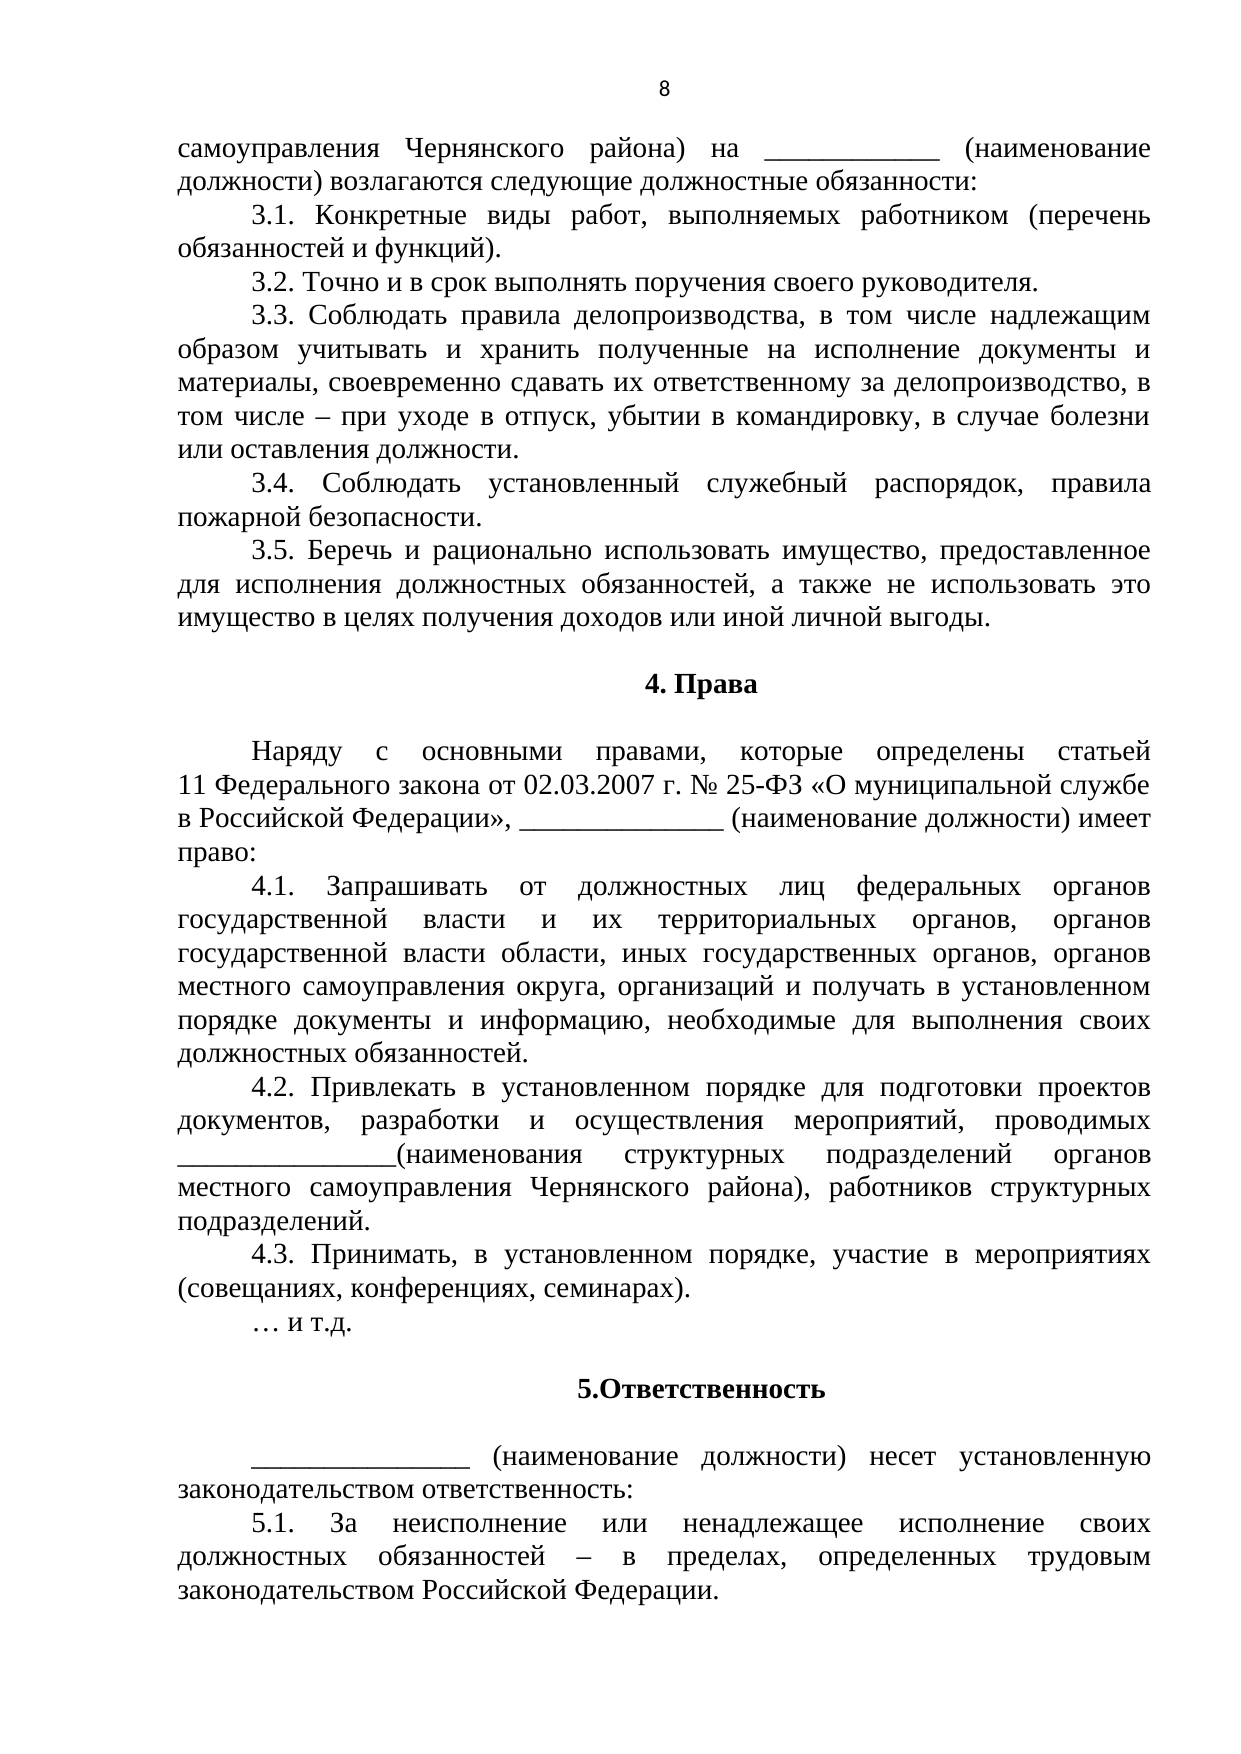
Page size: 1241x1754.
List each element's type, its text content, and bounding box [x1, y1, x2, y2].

text 4. Права [251, 666, 1152, 700]
text 3.3. Соблюдать правила делопроизводства, в том числе надлежащим образом учитывать и хранить полученные на исполнение документы и материалы, своевременно сдавать их ответственному за делопроизводство, в том числе – при уходе в отпуск, убытии в командировку, в случае болезни или оставления должности. [177, 297, 1152, 465]
text 4.1. Запрашивать от должностных лиц федеральных органов государственной власти и их территориальных органов, органов государственной власти области, иных государственных органов, органов местного самоуправления округа, организаций и получать в установленном порядке документы и информацию, необходимые для выполнения своих должностных обязанностей. [177, 868, 1152, 1069]
text 3.1. Конкретные виды работ, выполняемых работником (перечень обязанностей и функций). [177, 197, 1152, 264]
text 4.2. Привлекать в установленном порядке для подготовки проектов документов, разработки и осуществления мероприятий, проводимых _______________(наименования структурных подразделений органов местного самоуправления Чернянского района), работников структурных подразделений. [177, 1069, 1152, 1237]
text … и т.д. [177, 1304, 1152, 1337]
text Наряду с основными правами, которые определены статьей 11 Федерального закона от 02.03.2007 г. № 25-ФЗ «О муниципальной службе в Российской Федерации», ______________ (наименование должности) имеет право: [177, 733, 1152, 868]
text _______________ (наименование должности) несет установленную законодательством ответственность: [177, 1438, 1152, 1505]
text 3.2. Точно и в срок выполнять поручения своего руководителя. [177, 264, 1152, 297]
text 3.5. Беречь и рационально использовать имущество, предоставленное для исполнения должностных обязанностей, а также не использовать это имущество в целях получения доходов или иной личной выгоды. [177, 532, 1152, 633]
text 3.4. Соблюдать установленный служебный распорядок, правила пожарной безопасности. [177, 465, 1152, 532]
text 5.Ответственность [177, 1371, 1152, 1404]
text 5.1. За неисполнение или ненадлежащее исполнение своих должностных обязанностей – в пределах, определенных трудовым законодательством Российской Федерации. [177, 1505, 1152, 1606]
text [177, 130, 1152, 197]
text 4.3. Принимать, в установленном порядке, участие в мероприятиях (совещаниях, конференциях, семинарах). [177, 1237, 1152, 1304]
